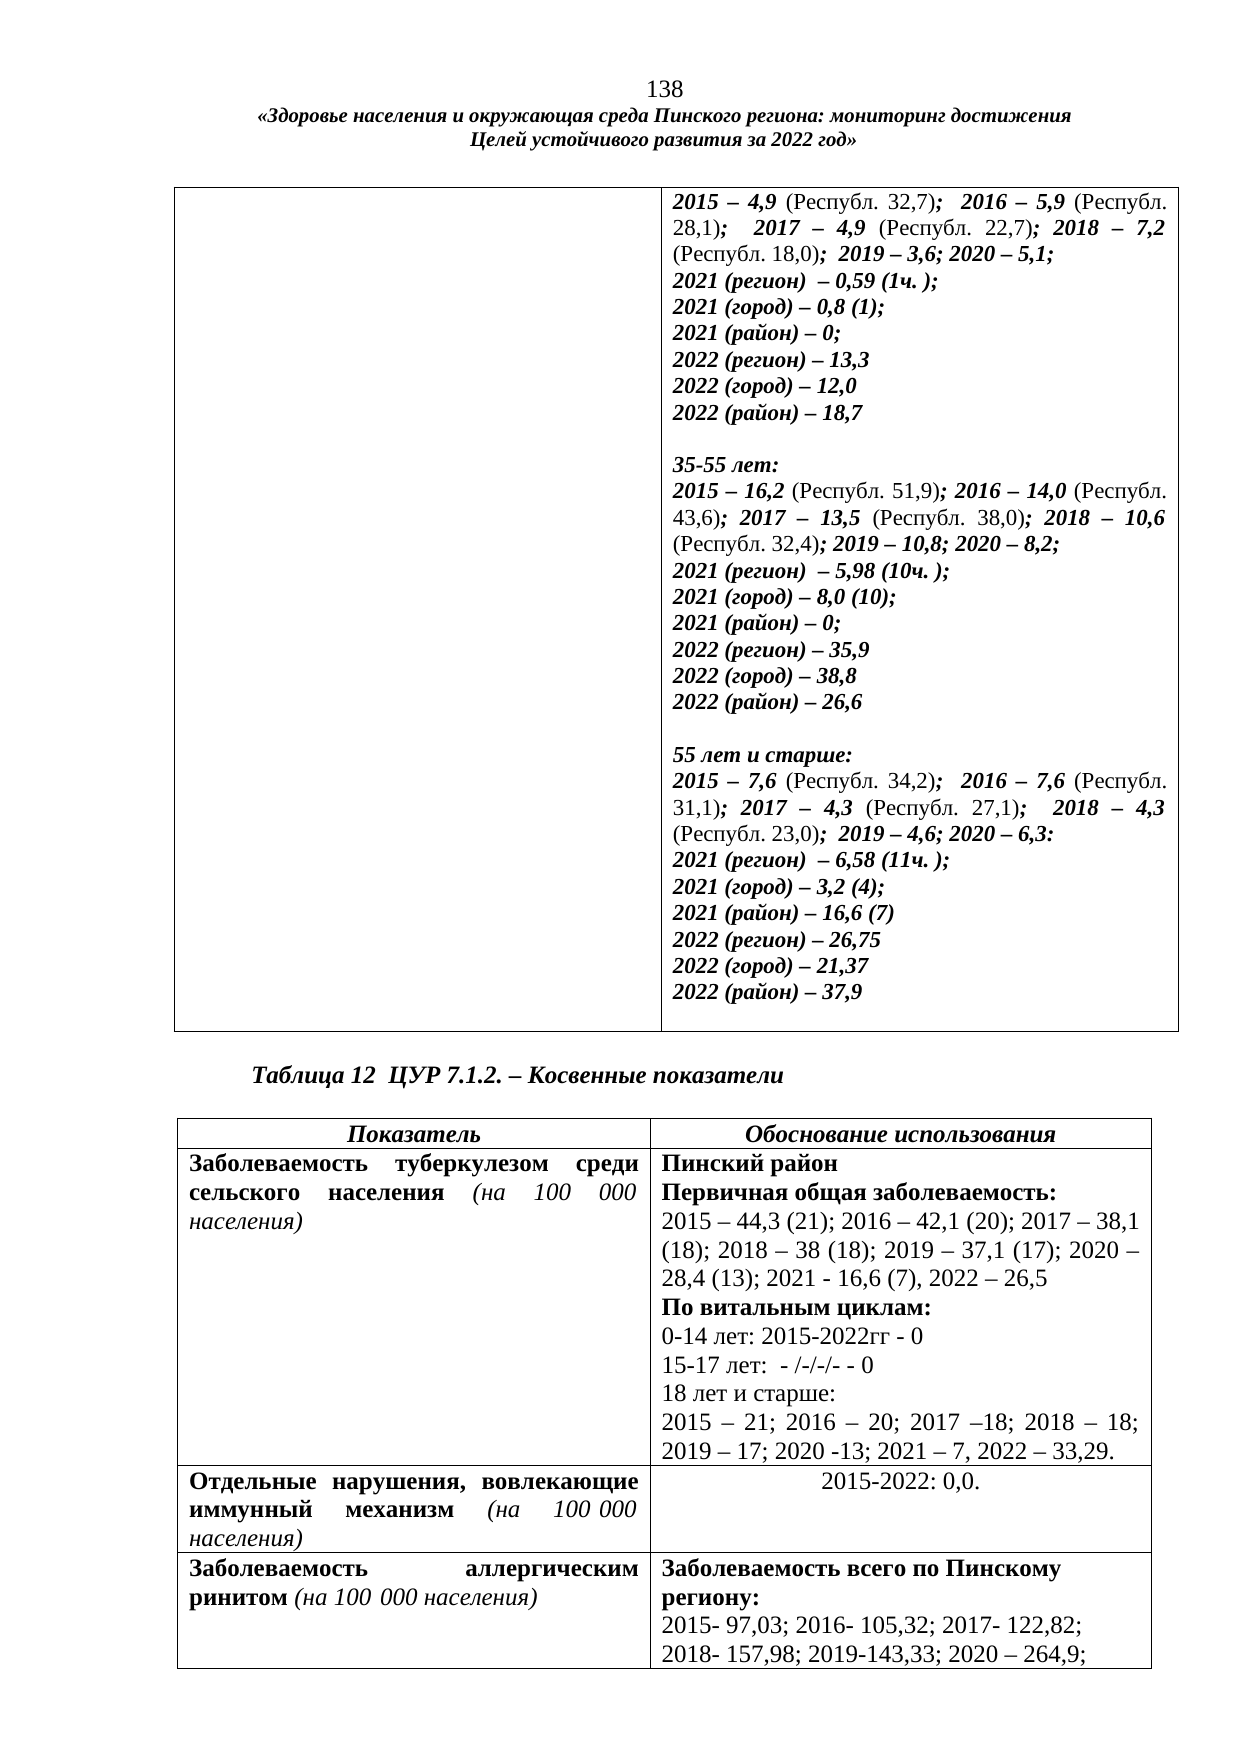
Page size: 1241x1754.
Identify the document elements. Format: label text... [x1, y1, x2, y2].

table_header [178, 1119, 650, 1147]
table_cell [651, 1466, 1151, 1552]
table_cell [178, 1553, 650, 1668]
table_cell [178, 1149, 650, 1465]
text Таблица 12 ЦУР 7.1.2. – Косвенные показатели [251, 1032, 1152, 1089]
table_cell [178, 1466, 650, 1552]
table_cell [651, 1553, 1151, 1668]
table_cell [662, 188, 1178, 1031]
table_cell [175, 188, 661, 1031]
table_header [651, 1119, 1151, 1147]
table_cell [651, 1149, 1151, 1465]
